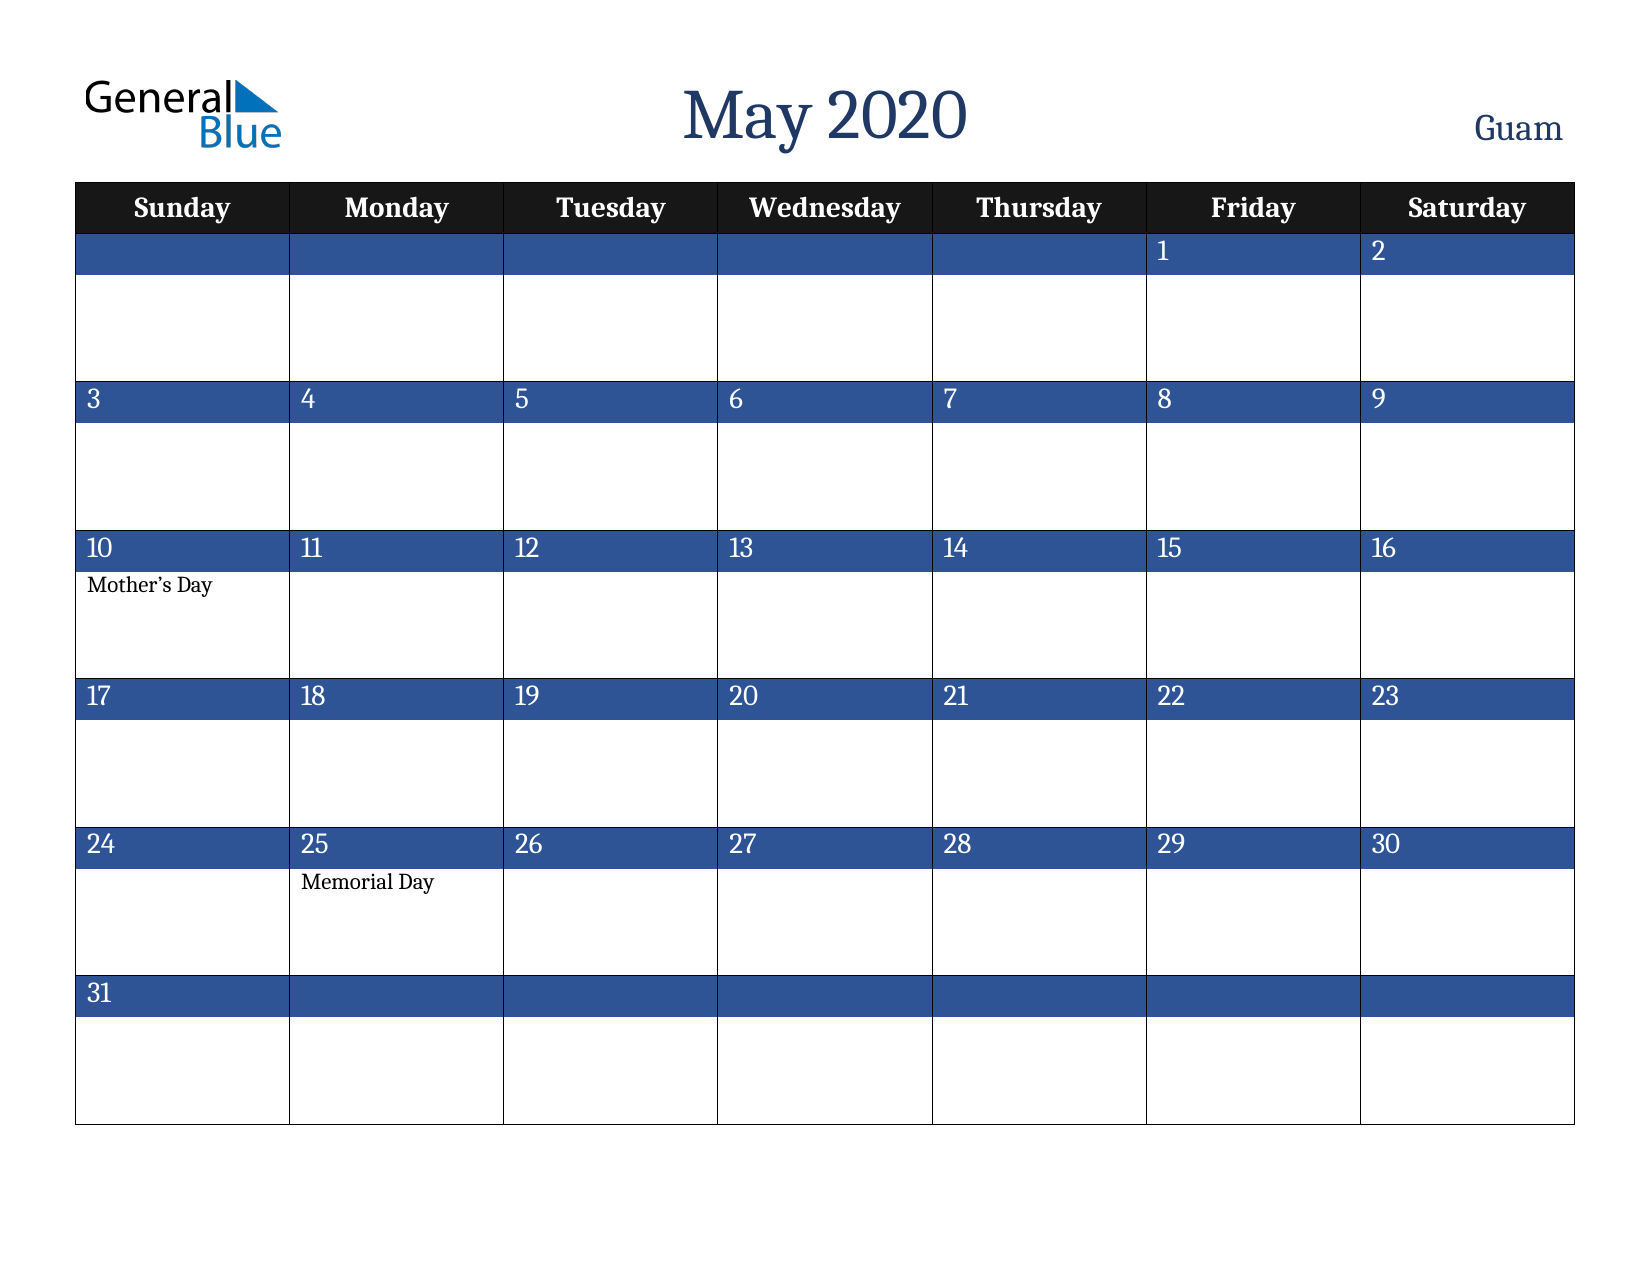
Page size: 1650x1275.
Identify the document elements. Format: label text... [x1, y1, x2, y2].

table_cell [76, 869, 289, 975]
table_cell [718, 234, 932, 275]
table_cell [1147, 572, 1360, 678]
table_cell 6 [718, 382, 932, 423]
table_cell [718, 275, 932, 381]
table_cell [290, 1017, 503, 1123]
table_cell [76, 720, 289, 827]
table_cell [504, 234, 717, 275]
table_cell Sunday [76, 183, 289, 233]
table_cell [504, 572, 717, 678]
table_cell [1147, 869, 1360, 975]
table_cell 9 [1361, 382, 1574, 423]
table_cell 23 [1361, 679, 1574, 720]
table_cell [290, 234, 503, 275]
table_header May 2020 [504, 75, 1146, 182]
table_cell [933, 234, 1146, 275]
table_cell 29 [1147, 828, 1360, 869]
table_cell [718, 572, 932, 678]
picture [86, 80, 281, 148]
table_cell [1361, 1017, 1574, 1123]
table_cell 14 [933, 531, 1146, 572]
table_cell Wednesday [718, 183, 932, 233]
table_cell [933, 720, 1146, 827]
table_cell Memorial Day [290, 869, 503, 975]
table_cell [933, 976, 1146, 1017]
table_cell [1361, 423, 1574, 530]
table_cell [1361, 572, 1574, 678]
table_cell 16 [1361, 531, 1574, 572]
table_cell 17 [76, 679, 289, 720]
table_cell 8 [1147, 382, 1360, 423]
table_cell Thursday [933, 183, 1146, 233]
table_cell 3 [76, 382, 289, 423]
table_cell 24 [76, 828, 289, 869]
table_cell [1147, 976, 1360, 1017]
table_cell 31 [76, 976, 289, 1017]
table_header [76, 75, 503, 182]
table_cell 2 [1361, 234, 1574, 275]
table_cell [504, 423, 717, 530]
table_cell [1361, 869, 1574, 975]
table_cell [933, 572, 1146, 678]
table_cell 13 [718, 531, 932, 572]
table_cell [504, 976, 717, 1017]
table_cell Monday [290, 183, 503, 233]
table_cell [718, 720, 932, 827]
table_cell [1147, 423, 1360, 530]
table_cell [76, 423, 289, 530]
table_cell 4 [290, 382, 503, 423]
table_cell [933, 869, 1146, 975]
table_cell [718, 423, 932, 530]
table_cell Saturday [1361, 183, 1574, 233]
table_cell Tuesday [504, 183, 717, 233]
table_cell [76, 1017, 289, 1123]
table_cell 12 [504, 531, 717, 572]
table_cell 18 [290, 679, 503, 720]
table_cell [718, 976, 932, 1017]
table_cell 28 [933, 828, 1146, 869]
table_cell 27 [718, 828, 932, 869]
table_cell [1361, 976, 1574, 1017]
table_cell [718, 1017, 932, 1123]
table_cell [933, 423, 1146, 530]
table_cell 21 [933, 679, 1146, 720]
table_cell 22 [1147, 679, 1360, 720]
table_cell 5 [504, 382, 717, 423]
table_cell [504, 1017, 717, 1123]
table_cell [1361, 275, 1574, 381]
table_cell [290, 976, 503, 1017]
table_cell 19 [504, 679, 717, 720]
table_cell [1147, 1017, 1360, 1123]
table_cell Friday [1147, 183, 1360, 233]
table_cell 26 [504, 828, 717, 869]
table_cell 15 [1147, 531, 1360, 572]
table_cell [933, 275, 1146, 381]
table_cell [290, 275, 503, 381]
table_cell 25 [290, 828, 503, 869]
table_cell [1147, 275, 1360, 381]
table_cell Mother’s Day [76, 572, 289, 678]
table_header Guam [1146, 75, 1574, 182]
table_cell 1 [1147, 234, 1360, 275]
table_cell [290, 572, 503, 678]
table_cell [1147, 720, 1360, 827]
table_cell [504, 869, 717, 975]
table_cell [290, 423, 503, 530]
table_cell 7 [933, 382, 1146, 423]
table_cell 11 [290, 531, 503, 572]
table_cell [76, 275, 289, 381]
table_cell [504, 275, 717, 381]
table_cell [933, 1017, 1146, 1123]
table_cell [1361, 720, 1574, 827]
table_cell 30 [1361, 828, 1574, 869]
table_cell [290, 720, 503, 827]
table_cell [718, 869, 932, 975]
table_cell [504, 720, 717, 827]
table_cell 10 [76, 531, 289, 572]
table_cell [76, 234, 289, 275]
table_cell 20 [718, 679, 932, 720]
